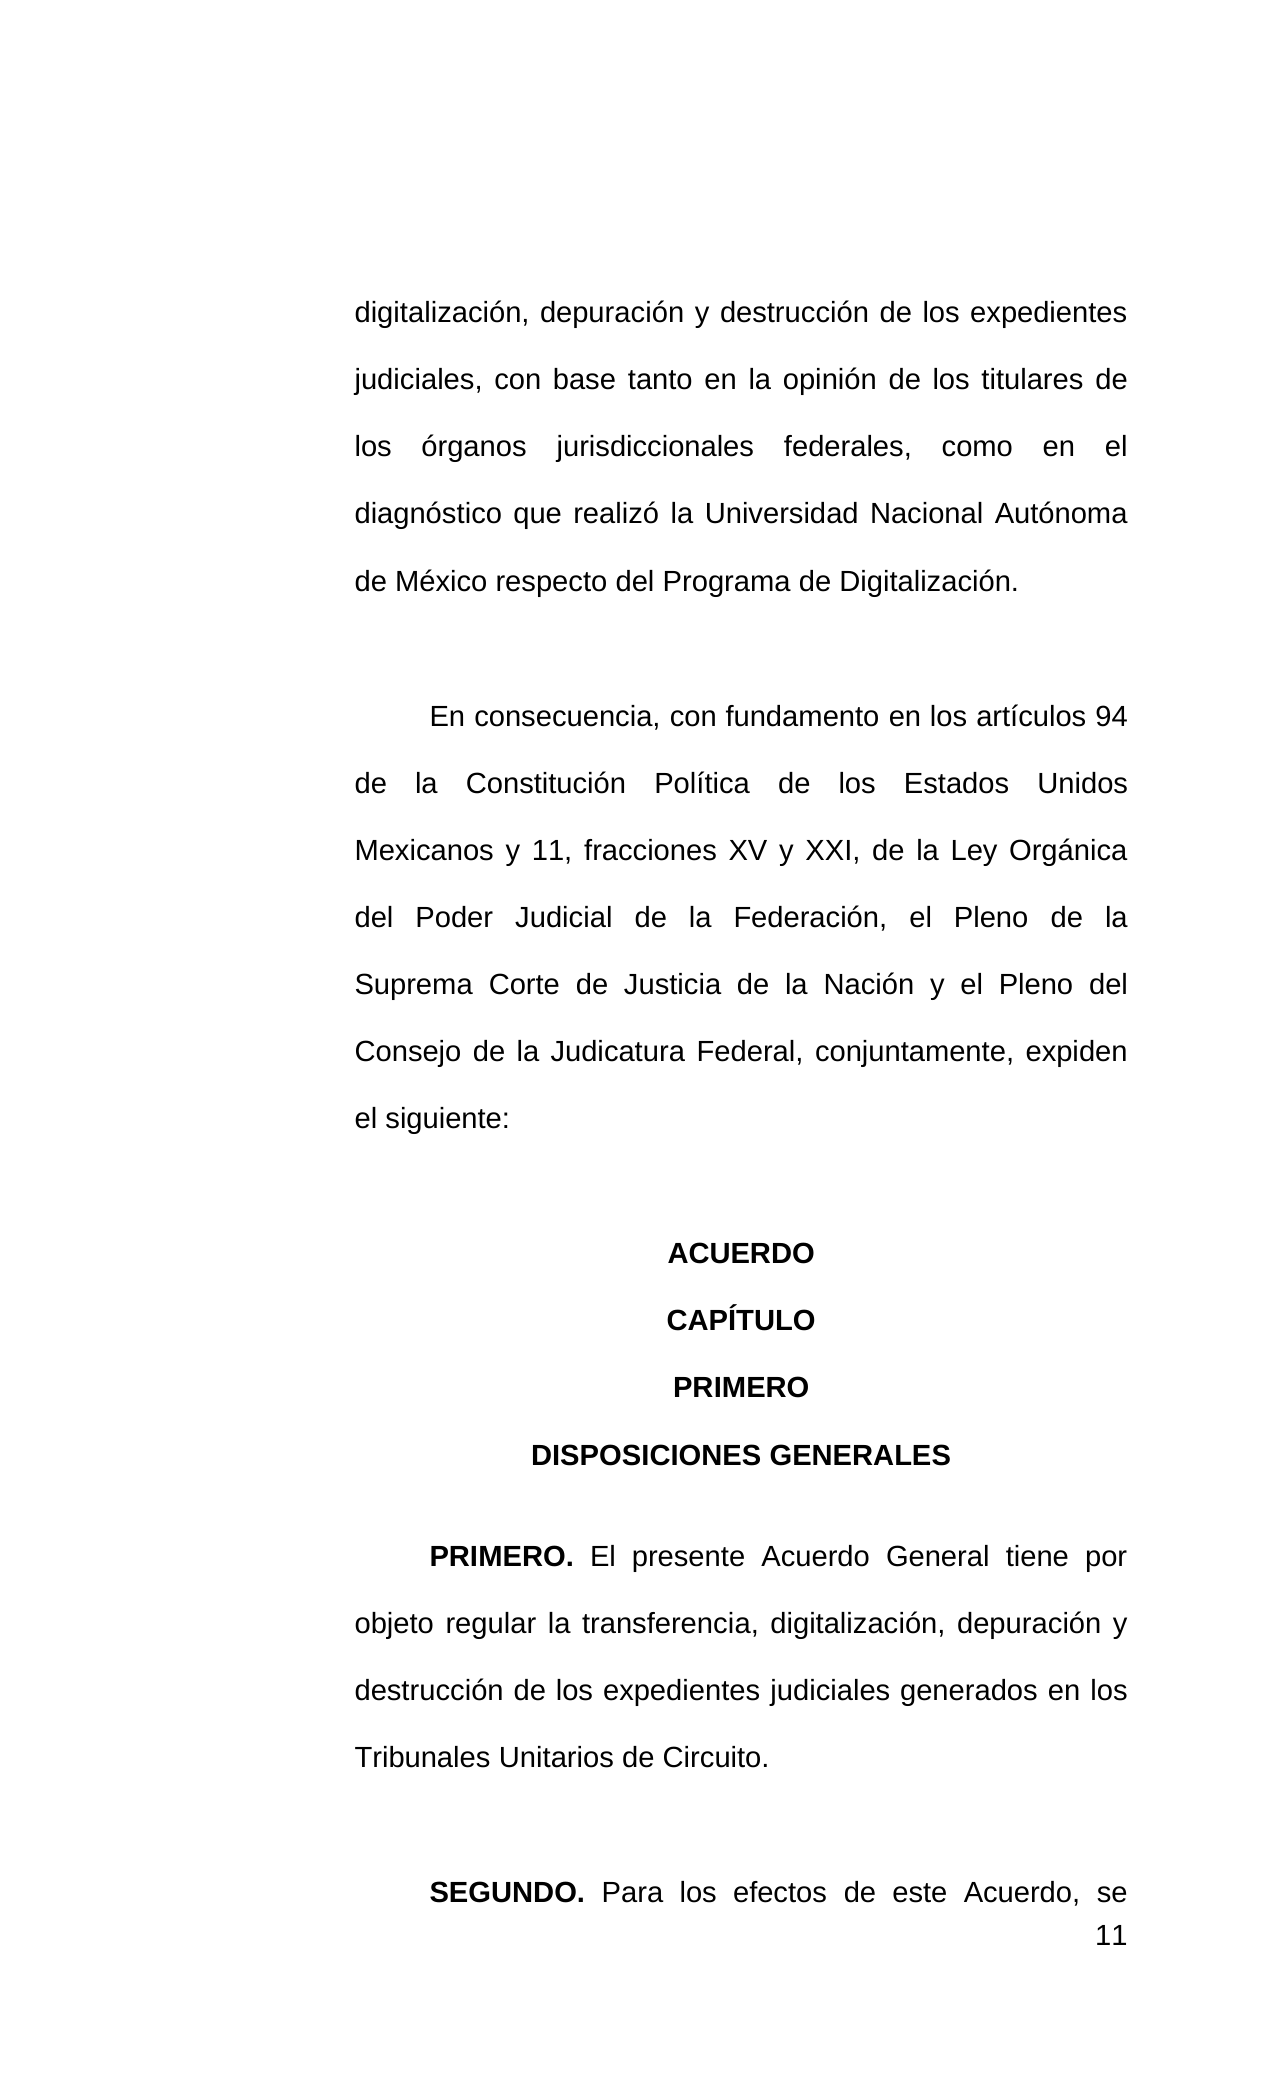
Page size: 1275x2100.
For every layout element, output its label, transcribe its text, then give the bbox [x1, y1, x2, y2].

text DISPOSICIONES GENERALES [342, 1438, 1139, 1472]
text En consecuencia, con fundamento en los artículos 94 de la Constitución Política de los Estados Unidos Mexicanos y 11, fracciones XV y XXI, de la Ley Orgánica del Poder Judicial de la Federación, el Pleno de la Suprema Corte de Justicia de la Nación y el Pleno del Consejo de la Judicatura Federal, conjuntamente, expiden el siguiente: [354, 699, 1128, 1135]
subtitle ACUERDO CAPÍTULO PRIMERO [594, 1236, 888, 1404]
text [354, 1842, 1127, 1909]
text PRIMERO. El presente Acuerdo General tiene por objeto regular la transferencia, digitalización, depuración y destrucción de los expedientes judiciales generados en los Tribunales Unitarios de Circuito. [354, 1539, 1127, 1774]
text digitalización, depuración y destrucción de los expedientes judiciales, con base tanto en la opinión de los titulares de los órganos jurisdiccionales federales, como en el diagnóstico que realizó la Universidad Nacional Autónoma de México respecto del Programa de Digitalización. [354, 295, 1128, 597]
